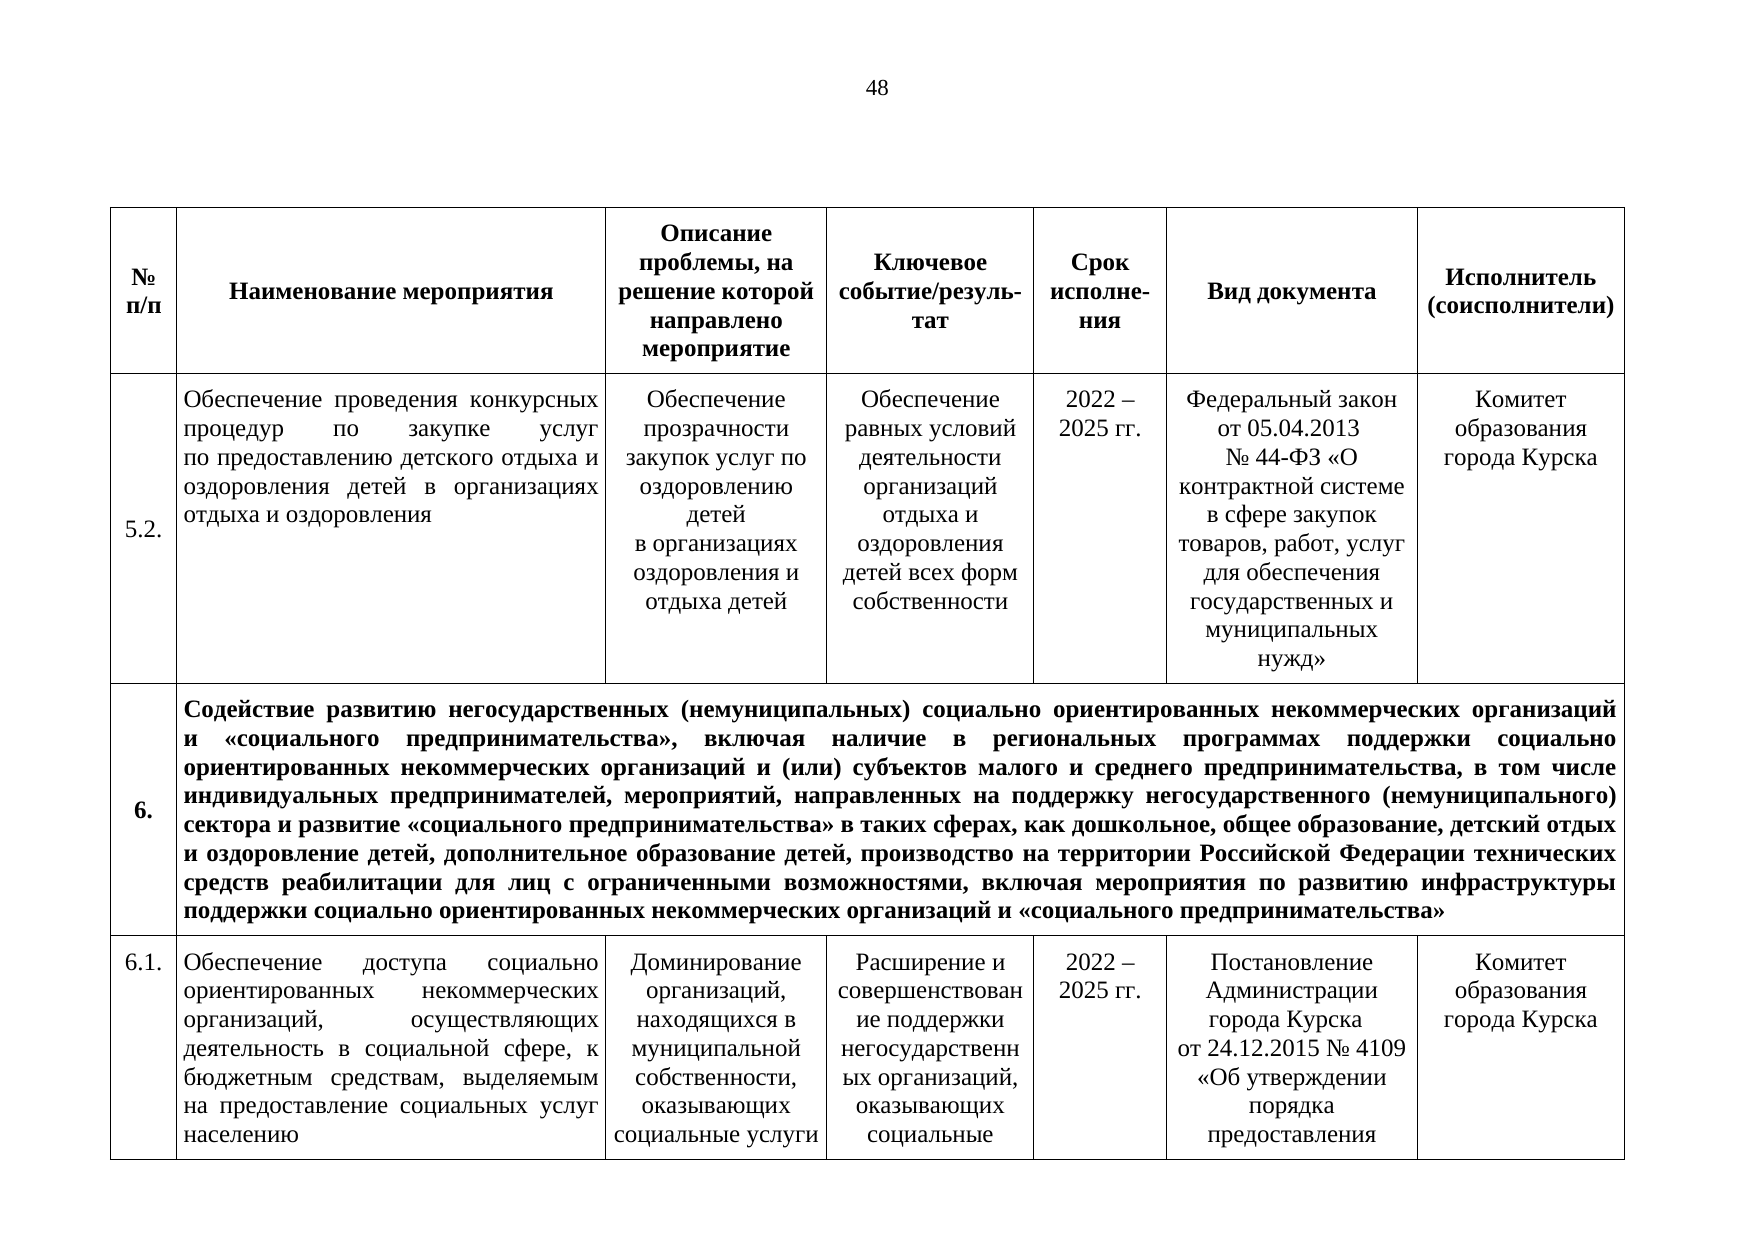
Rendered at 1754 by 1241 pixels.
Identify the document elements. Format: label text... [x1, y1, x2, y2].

table_cell Содействие развитию негосударственных (немуниципальных) социально ориентированных некоммерческих организаций и «социального предпринимательства», включая наличие в региональных программах поддержки социально ориентированных некоммерческих организаций и (или) субъектов малого и среднего предпринимательства, в том числе индивидуальных предпринимателей, мероприятий, направленных на поддержку негосударственного (немуниципального) сектора и развитие «социального предпринимательства» в таких сферах, как дошкольное, общее образование, детский отдых и оздоровление детей, дополнительное образование детей, производство на территории Российской Федерации технических средств реабилитации для лиц с ограниченными возможностями, включая мероприятия по развитию инфраструктуры поддержки социально ориентированных некоммерческих организаций и «социального предпринимательства» [177, 684, 1624, 935]
table_cell 5.2. [111, 374, 176, 683]
table_header Исполнитель (соисполнители) [1418, 208, 1624, 373]
table_cell Расширение и совершенствование поддержки негосударственных организаций, оказывающих социальные услуги населению в сфере социального обслуживания [827, 936, 1033, 1158]
table_cell 6.1. [111, 936, 176, 1158]
table_header Срок исполне-ния [1034, 208, 1166, 373]
table_cell Обеспечение доступа социально ориентированных некоммерческих организаций, осуществляющих деятельность в социальной сфере, к бюджетным средствам, выделяемым на предоставление социальных услуг населению [177, 936, 605, 1158]
table_cell Обеспечение прозрачности закупок услуг по оздоровлению детей в организациях оздоровления и отдыха детей [606, 374, 826, 683]
table_cell 2022 – 2025 гг. [1034, 936, 1166, 1158]
table_header № п/п [111, 208, 176, 373]
table_header Ключевое событие/резуль-тат [827, 208, 1033, 373]
table_cell 6. [111, 684, 176, 935]
table_cell 2022 – 2025 гг. [1034, 374, 1166, 683]
table_cell Доминирование организаций, находящихся в муниципальной собственности, оказывающих социальные услуги населению [606, 936, 826, 1158]
table_cell Федеральный закон от 05.04.2013 № 44-ФЗ «О контрактной системе в сфере закупок товаров, работ, услуг для обеспечения государственных и муниципальных нужд» [1167, 374, 1417, 683]
table_cell Обеспечение проведения конкурсных процедур по закупке услуг по предоставлению детского отдыха и оздоровления детей в организациях отдыха и оздоровления [177, 374, 605, 683]
table_cell Постановление Администрации города Курска от 24.12.2015 № 4109 «Об утверждении порядка предоставления субсидий социально ориентированным некоммерческим организациям, осуществляющим деятельность в области образования, просвещения и содействие духовному развитию личности» [1167, 936, 1417, 1158]
table_header Вид документа [1167, 208, 1417, 373]
table_cell Обеспечение равных условий деятельности организаций отдыха и оздоровления детей всех форм собственности [827, 374, 1033, 683]
table_header Описание проблемы, на решение которой направлено мероприятие [606, 208, 826, 373]
table_header Наименование мероприятия [177, 208, 605, 373]
table_cell Комитет образования города Курска [1418, 936, 1624, 1158]
table_cell Комитет образования города Курска [1418, 374, 1624, 683]
